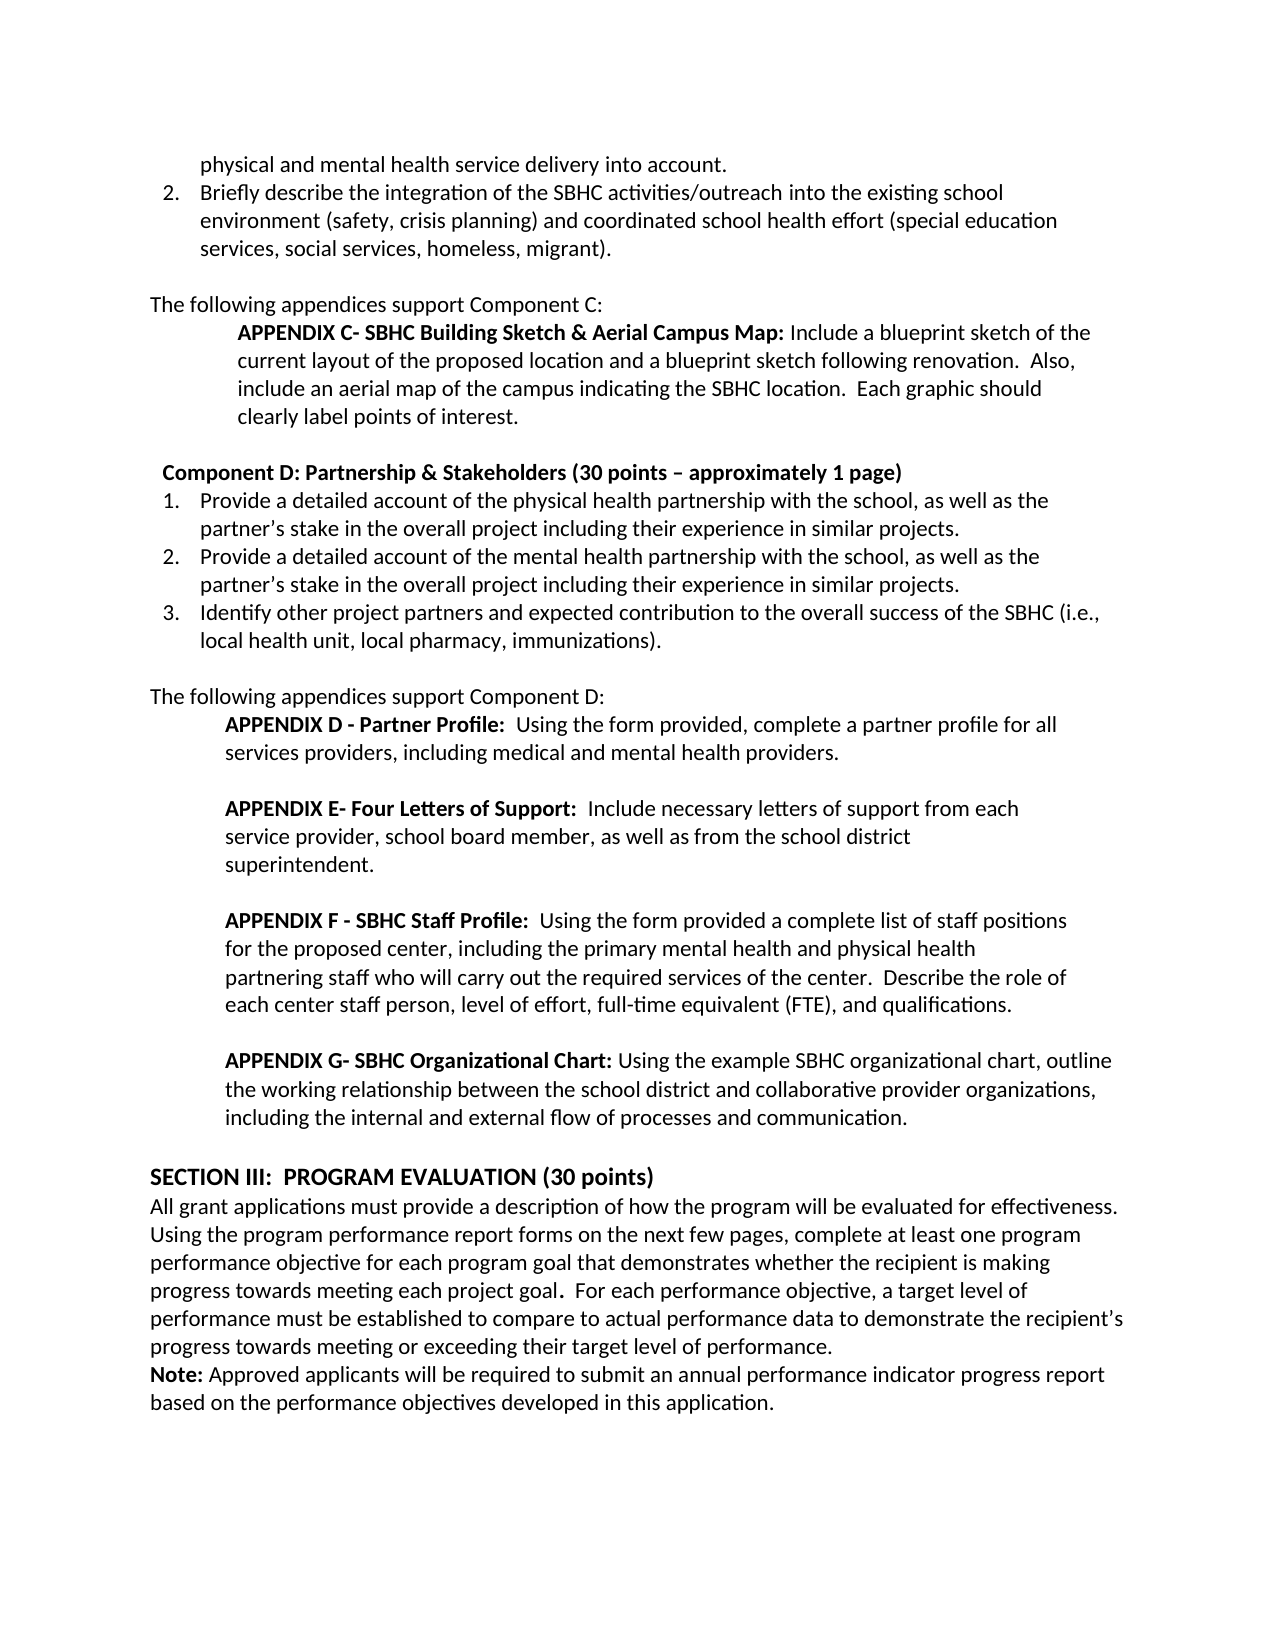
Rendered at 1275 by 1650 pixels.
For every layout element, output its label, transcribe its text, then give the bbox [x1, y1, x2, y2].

text APPENDIX G- SBHC Organizational Chart: Using the example SBHC organizational chart, outline the working relationship between the school district and collaborative provider organizations, including the internal and external flow of processes and communication. [225, 1047, 1125, 1131]
text All grant applications must provide a description of how the program will be evaluated for effectiveness. Using the program performance report forms on the next few pages, complete at least one program performance objective for each program goal that demonstrates whether the recipient is making progress towards meeting each project goal. For each performance objective, a target level of performance must be established to compare to actual performance data to demonstrate the recipient’s progress towards meeting or exceeding their target level of performance. [150, 1192, 1125, 1360]
text Note: Approved applicants will be required to submit an annual performance indicator progress report based on the performance objectives developed in this application. [150, 1360, 1125, 1416]
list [162, 150, 1112, 178]
text APPENDIX D - Partner Profile: Using the form provided, complete a partner profile for all services providers, including medical and mental health providers. [225, 710, 1073, 766]
text APPENDIX F - SBHC Staff Profile: Using the form provided a complete list of staff positions for the proposed center, including the primary mental health and physical health partnering staff who will carry out the required services of the center. Describe the role of each center staff person, level of effort, full-time equivalent (FTE), and qualifications. [225, 907, 1076, 1019]
text The following appendices support Component C: [150, 290, 1109, 318]
text APPENDIX E- Four Letters of Support: Include necessary letters of support from each service provider, school board member, as well as from the school district superintendent. [225, 794, 1065, 878]
text Component D: Partnership & Stakeholders (30 points – approximately 1 page) [162, 458, 1125, 486]
text The following appendices support Component D: [150, 682, 1091, 710]
list Provide a detailed account of the physical health partnership with the school, as well as the partner’s stake in the overall project including their experience in similar projects. [162, 486, 1102, 542]
text APPENDIX C- SBHC Building Sketch & Aerial Campus Map: Include a blueprint sketch of the current layout of the proposed location and a blueprint sketch following renovation. Also, include an aerial map of the campus indicating the SBHC location. Each graphic should clearly label points of interest. [237, 318, 1104, 430]
list Identify other project partners and expected contribution to the overall success of the SBHC (i.e., local health unit, local pharmacy, immunizations). [162, 598, 1125, 654]
list Briefly describe the integration of the SBHC activities/outreach into the existing school environment (safety, crisis planning) and coordinated school health effort (special education services, social services, homeless, migrant). [162, 178, 1112, 262]
text SECTION III: PROGRAM EVALUATION (30 points) [150, 1161, 1125, 1192]
list Provide a detailed account of the mental health partnership with the school, as well as the partner’s stake in the overall project including their experience in similar projects. [162, 542, 1102, 598]
